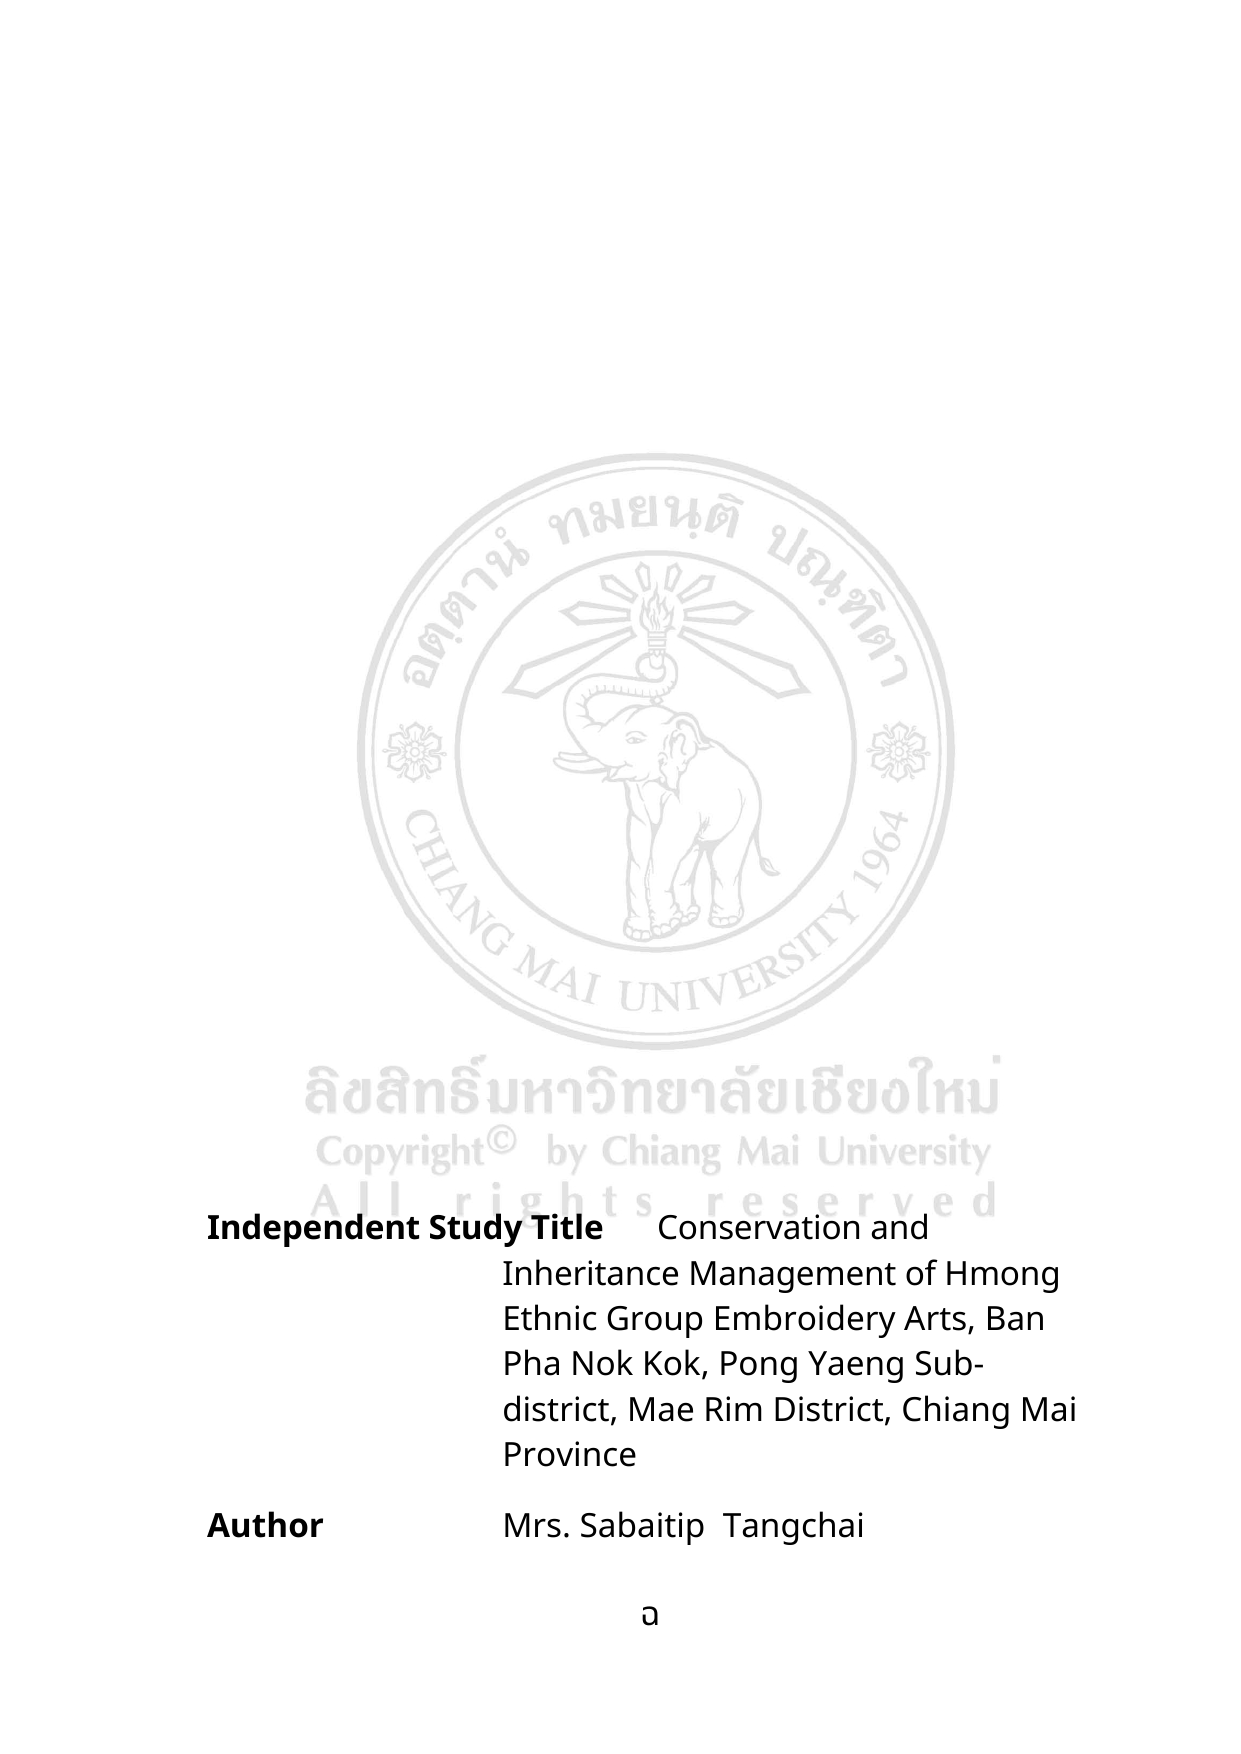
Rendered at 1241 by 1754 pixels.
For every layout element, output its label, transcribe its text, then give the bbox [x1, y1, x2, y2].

picture [206, 221, 1093, 1474]
text Independent Study Title Conservation and Inheritance Management of Hmong Ethnic Group Embroidery Arts, Ban Pha Nok Kok, Pong Yaeng Sub-district, Mae Rim District, Chiang Mai Province [207, 1204, 1092, 1476]
text Author Mrs. Sabaitip Tangchai [207, 1501, 1092, 1547]
